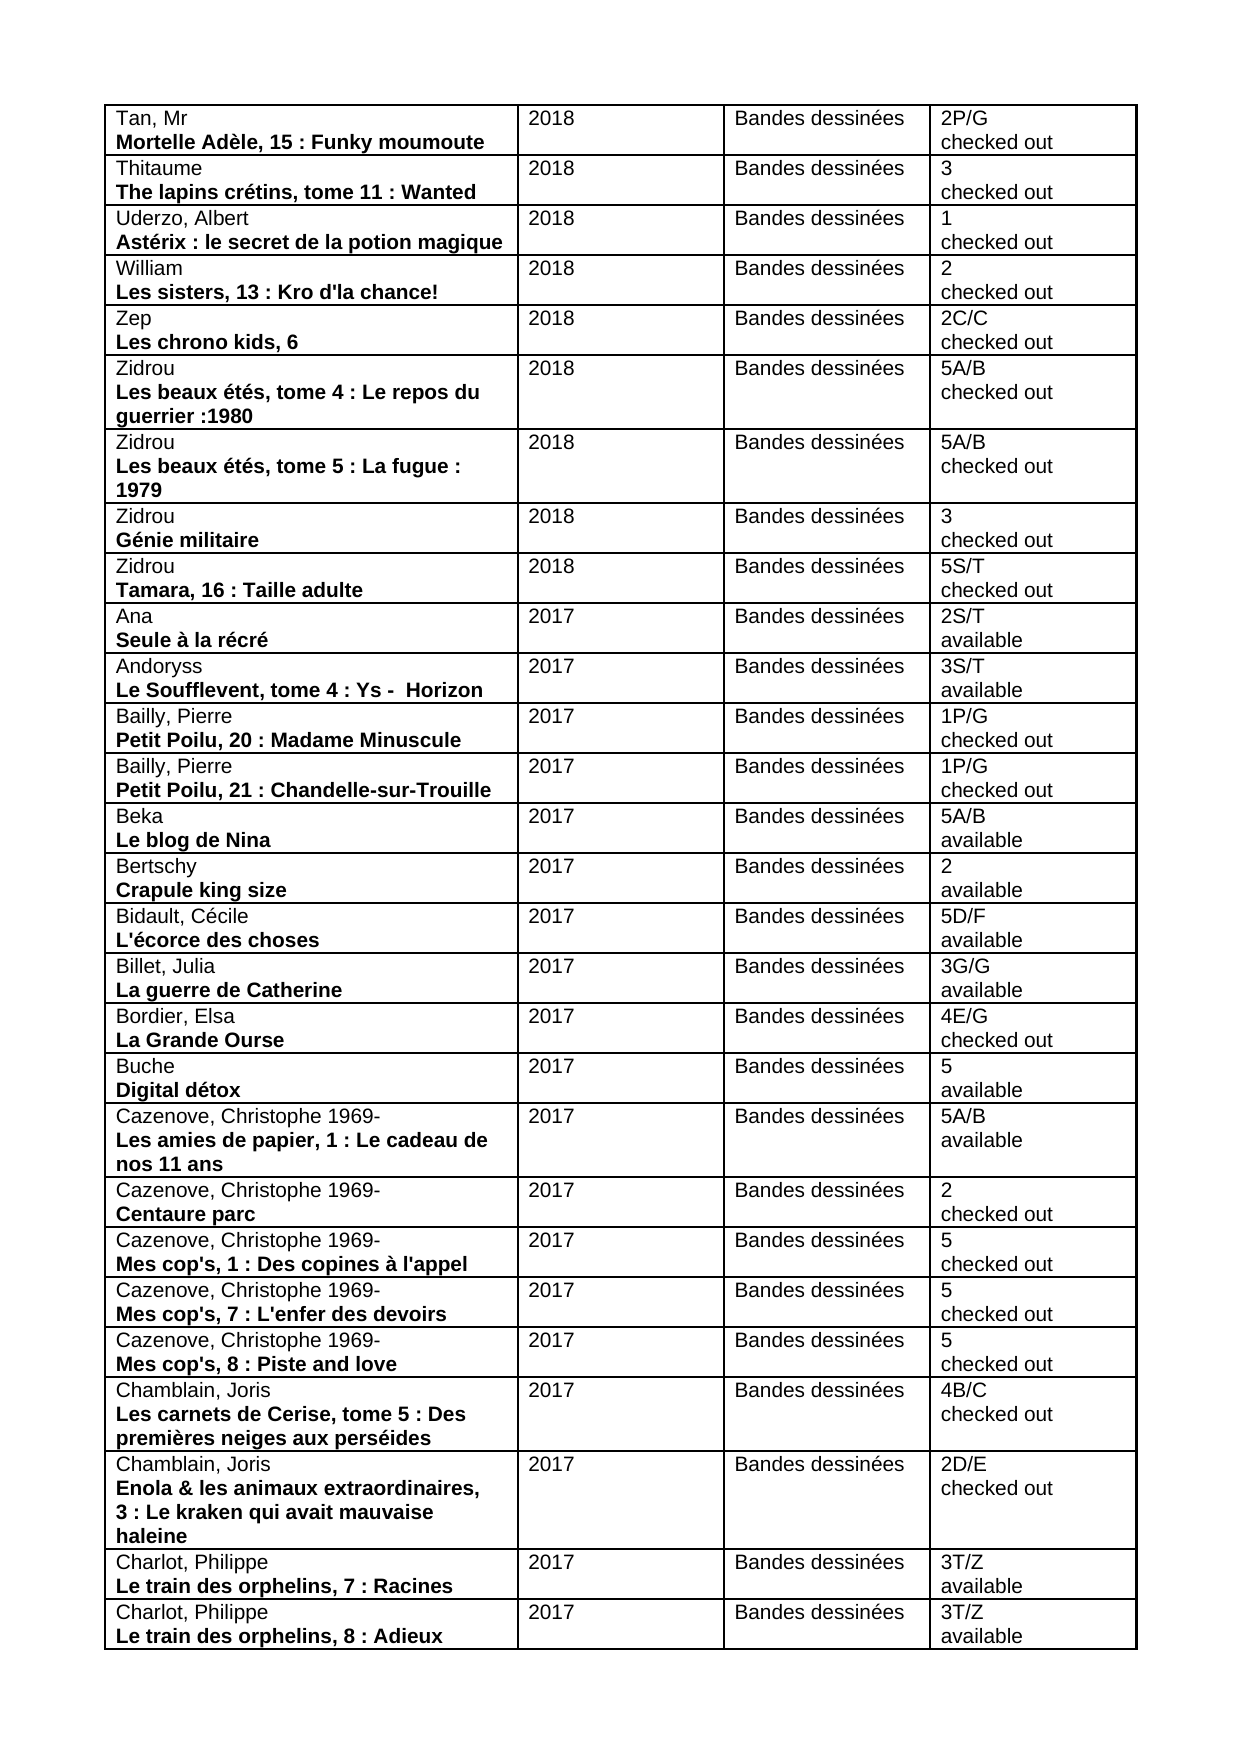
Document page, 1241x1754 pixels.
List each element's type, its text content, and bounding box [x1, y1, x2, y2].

table_cell Buche Digital détox [106, 1054, 517, 1102]
table_cell Zidrou Les beaux étés, tome 5 : La fugue : 1979 [106, 430, 517, 502]
table_cell Bailly, Pierre Petit Poilu, 20 : Madame Minuscule [106, 704, 517, 752]
table_cell 2017 [519, 854, 723, 902]
table_cell 2018 [519, 554, 723, 602]
table_cell 2C/C checked out [931, 306, 1135, 354]
table_cell 3S/T available [931, 654, 1135, 702]
table_cell Bandes dessinées [725, 704, 929, 752]
table_cell 2017 [519, 1004, 723, 1052]
table_cell 3 checked out [931, 156, 1135, 204]
table_cell 2 checked out [931, 256, 1135, 304]
table_cell Bandes dessinées [725, 654, 929, 702]
table_cell 2017 [519, 654, 723, 702]
table_cell 5S/T checked out [931, 554, 1135, 602]
table_cell 2018 [519, 156, 723, 204]
table_cell Zidrou Tamara, 16 : Taille adulte [106, 554, 517, 602]
table_cell 2017 [519, 1228, 723, 1276]
table_cell Zidrou Génie militaire [106, 504, 517, 552]
table_cell 2017 [519, 754, 723, 802]
table_cell Cazenove, Christophe 1969- Mes cop's, 1 : Des copines à l'appel [106, 1228, 517, 1276]
table_cell 5 checked out [931, 1278, 1135, 1326]
table_cell Andoryss Le Soufflevent, tome 4 : Ys - Horizon [106, 654, 517, 702]
table_cell 3 checked out [931, 504, 1135, 552]
table_cell Billet, Julia La guerre de Catherine [106, 954, 517, 1002]
table_cell 1 checked out [931, 206, 1135, 254]
table_cell Bandes dessinées [725, 1228, 929, 1276]
table_cell Bandes dessinées [725, 854, 929, 902]
table_cell 5D/F available [931, 904, 1135, 952]
table_cell Bandes dessinées [725, 1378, 929, 1450]
table_cell 2017 [519, 1054, 723, 1102]
table_cell 2P/G checked out [931, 106, 1135, 154]
table_cell 4E/G checked out [931, 1004, 1135, 1052]
table_cell 1P/G checked out [931, 704, 1135, 752]
table_cell 2017 [519, 704, 723, 752]
table_cell Bandes dessinées [725, 904, 929, 952]
table_cell 2017 [519, 1178, 723, 1226]
table_cell 5A/B available [931, 1104, 1135, 1176]
table_cell 3T/Z available [931, 1600, 1135, 1648]
table_cell Bandes dessinées [725, 1104, 929, 1176]
table_cell Beka Le blog de Nina [106, 804, 517, 852]
table_cell 2017 [519, 804, 723, 852]
table_cell Chamblain, Joris Les carnets de Cerise, tome 5 : Des premières neiges aux perséides [106, 1378, 517, 1450]
table_cell William Les sisters, 13 : Kro d'la chance! [106, 256, 517, 304]
table_cell Charlot, Philippe Le train des orphelins, 7 : Racines [106, 1550, 517, 1598]
table_cell Bandes dessinées [725, 256, 929, 304]
table_cell Bandes dessinées [725, 306, 929, 354]
table_cell 3T/Z available [931, 1550, 1135, 1598]
table_cell Bandes dessinées [725, 554, 929, 602]
table_cell 2018 [519, 430, 723, 502]
table_cell 2017 [519, 1452, 723, 1548]
table_cell 2017 [519, 1328, 723, 1376]
table_cell Bandes dessinées [725, 1178, 929, 1226]
table_cell Bidault, Cécile L'écorce des choses [106, 904, 517, 952]
table_cell Bandes dessinées [725, 804, 929, 852]
table_cell Bandes dessinées [725, 1054, 929, 1102]
table_cell Bertschy Crapule king size [106, 854, 517, 902]
table_cell Ana Seule à la récré [106, 604, 517, 652]
table_cell Tan, Mr Mortelle Adèle, 15 : Funky moumoute [106, 106, 517, 154]
table_cell Zidrou Les beaux étés, tome 4 : Le repos du guerrier :1980 [106, 356, 517, 428]
table_cell Uderzo, Albert Astérix : le secret de la potion magique [106, 206, 517, 254]
table_cell 2018 [519, 106, 723, 154]
table_cell Bailly, Pierre Petit Poilu, 21 : Chandelle-sur-Trouille [106, 754, 517, 802]
table_cell Bandes dessinées [725, 1452, 929, 1548]
table_cell 5 checked out [931, 1328, 1135, 1376]
table_cell Bandes dessinées [725, 954, 929, 1002]
table_cell Bandes dessinées [725, 1600, 929, 1648]
table_cell 1P/G checked out [931, 754, 1135, 802]
table_cell 5 available [931, 1054, 1135, 1102]
table_cell 2018 [519, 504, 723, 552]
table_cell 4B/C checked out [931, 1378, 1135, 1450]
table_cell 3G/G available [931, 954, 1135, 1002]
table_cell Cazenove, Christophe 1969- Mes cop's, 7 : L'enfer des devoirs [106, 1278, 517, 1326]
table_cell Bandes dessinées [725, 430, 929, 502]
table_cell 2D/E checked out [931, 1452, 1135, 1548]
table_cell 5A/B checked out [931, 430, 1135, 502]
table_cell Bandes dessinées [725, 604, 929, 652]
table_cell 2S/T available [931, 604, 1135, 652]
table_cell 2 available [931, 854, 1135, 902]
table_cell 2018 [519, 306, 723, 354]
table_cell Cazenove, Christophe 1969- Centaure parc [106, 1178, 517, 1226]
table_cell 2018 [519, 206, 723, 254]
table_cell Cazenove, Christophe 1969- Les amies de papier, 1 : Le cadeau de nos 11 ans [106, 1104, 517, 1176]
table_cell 2017 [519, 1378, 723, 1450]
table_cell Bandes dessinées [725, 206, 929, 254]
table_cell 2017 [519, 954, 723, 1002]
table_cell 2017 [519, 904, 723, 952]
table_cell Bandes dessinées [725, 1278, 929, 1326]
table_cell Zep Les chrono kids, 6 [106, 306, 517, 354]
table_cell Bandes dessinées [725, 1004, 929, 1052]
table_cell 5A/B checked out [931, 356, 1135, 428]
table_cell Bandes dessinées [725, 754, 929, 802]
table_cell 2017 [519, 1600, 723, 1648]
table_cell 2017 [519, 1550, 723, 1598]
table_cell 2017 [519, 1278, 723, 1326]
table_cell 2 checked out [931, 1178, 1135, 1226]
table_cell Bordier, Elsa La Grande Ourse [106, 1004, 517, 1052]
table_cell Bandes dessinées [725, 156, 929, 204]
table_cell 2018 [519, 256, 723, 304]
table_cell Bandes dessinées [725, 1550, 929, 1598]
table_cell 5 checked out [931, 1228, 1135, 1276]
table_cell Bandes dessinées [725, 1328, 929, 1376]
table_cell Chamblain, Joris Enola & les animaux extraordinaires, 3 : Le kraken qui avait mauvaise haleine [106, 1452, 517, 1548]
table_cell Bandes dessinées [725, 504, 929, 552]
table_cell Cazenove, Christophe 1969- Mes cop's, 8 : Piste and love [106, 1328, 517, 1376]
table_cell 5A/B available [931, 804, 1135, 852]
table_cell Thitaume The lapins crétins, tome 11 : Wanted [106, 156, 517, 204]
table_cell 2017 [519, 604, 723, 652]
table_cell 2017 [519, 1104, 723, 1176]
table_cell Bandes dessinées [725, 106, 929, 154]
table_cell Charlot, Philippe Le train des orphelins, 8 : Adieux [106, 1600, 517, 1648]
table_cell Bandes dessinées [725, 356, 929, 428]
table_cell 2018 [519, 356, 723, 428]
